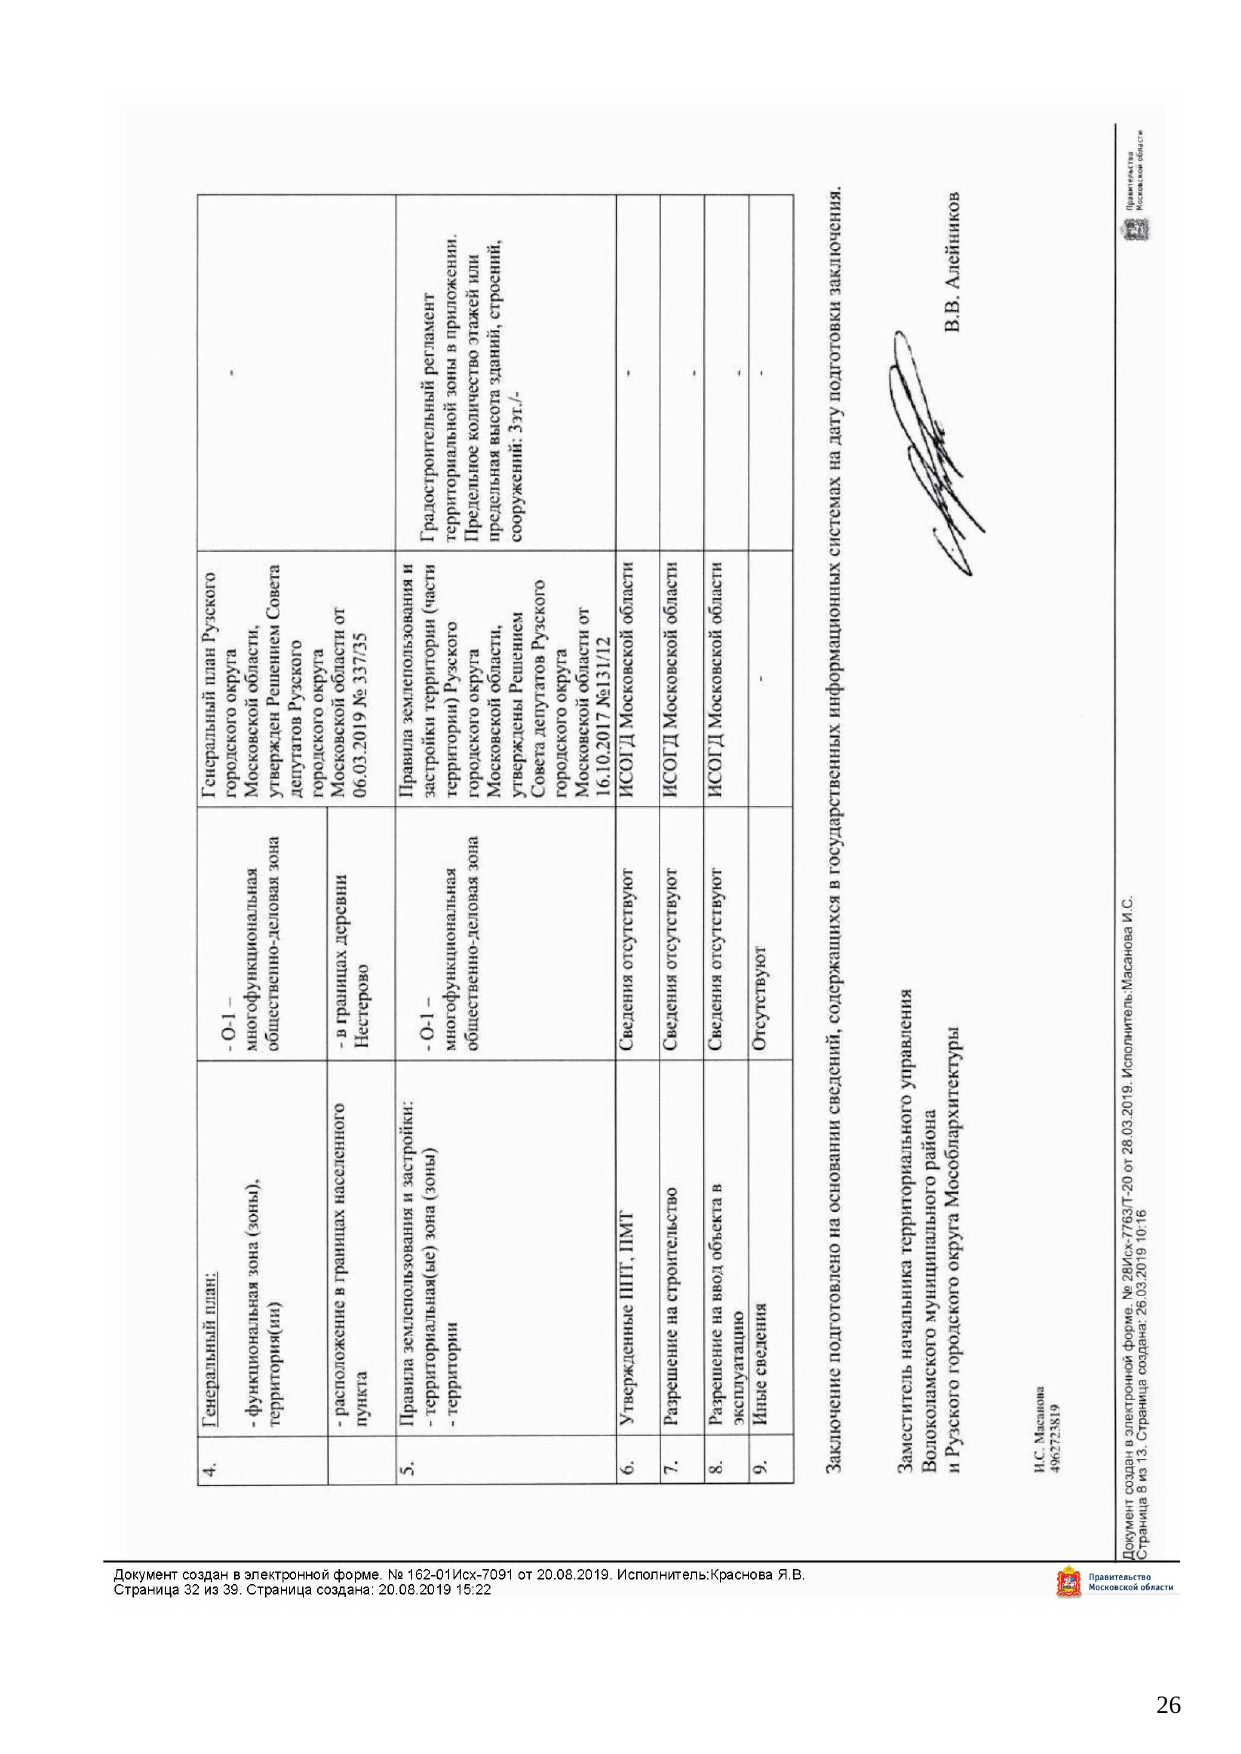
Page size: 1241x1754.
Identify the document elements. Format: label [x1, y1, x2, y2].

picture [103, 88, 1180, 1612]
